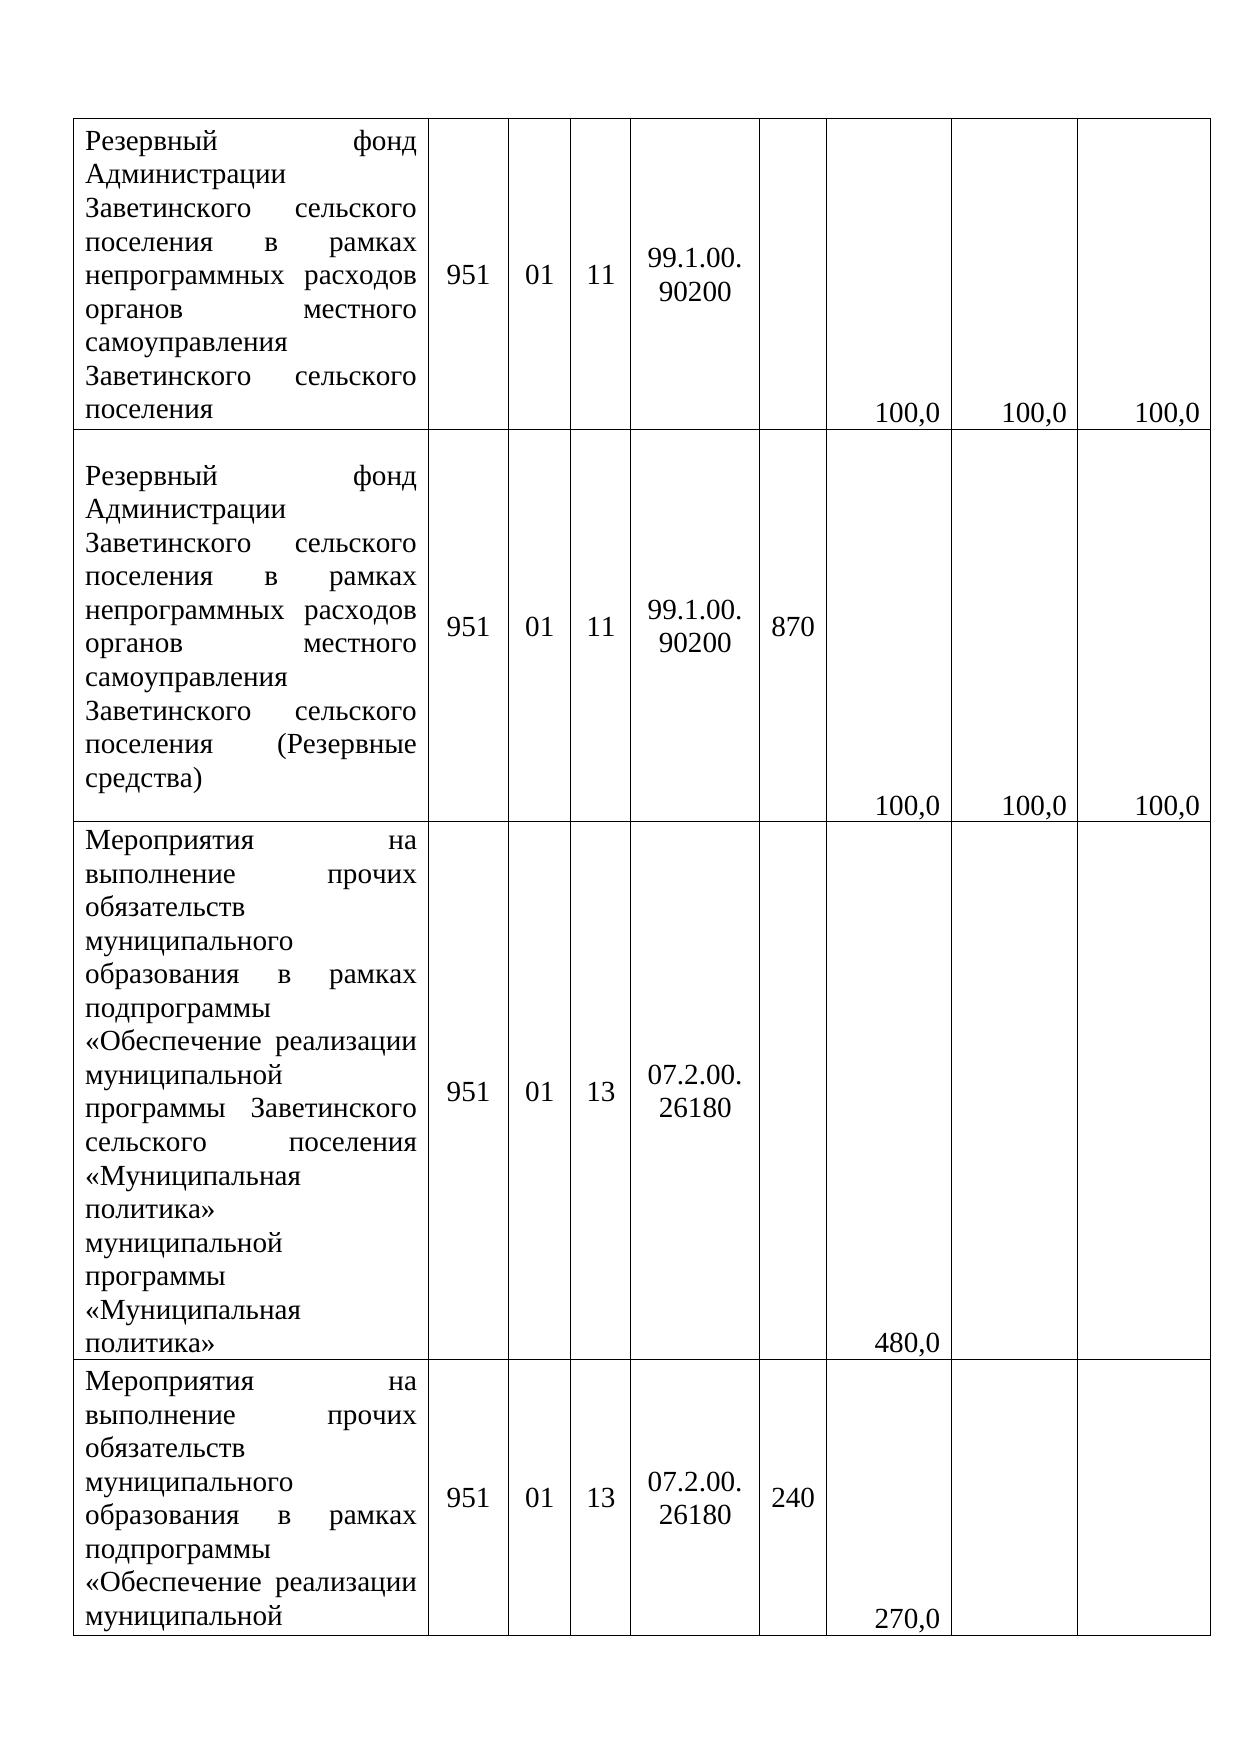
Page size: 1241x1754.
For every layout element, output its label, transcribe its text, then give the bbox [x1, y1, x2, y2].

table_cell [74, 1360, 428, 1635]
table_cell Резервный фонд Администрации Заветинского сельского поселения в рамках непрограммных расходов органов местного самоуправления Заветинского сельского поселения (Резервные средства) [74, 430, 428, 821]
table_cell 11 [571, 119, 630, 429]
table_cell 951 [429, 822, 508, 1359]
table_cell 07.2.00.26180 [631, 1360, 759, 1635]
table_cell [760, 822, 826, 1359]
table_cell [1078, 822, 1210, 1359]
table_cell [952, 1360, 1077, 1635]
table_cell [1078, 1360, 1210, 1635]
table_cell 01 [509, 1360, 570, 1635]
table_cell 100,0 [827, 430, 951, 821]
table_cell 11 [571, 430, 630, 821]
table_cell 01 [509, 119, 570, 429]
table_cell 01 [509, 430, 570, 821]
table_cell 100,0 [952, 119, 1077, 429]
table_cell 100,0 [827, 119, 951, 429]
table_cell 951 [429, 1360, 508, 1635]
table_cell 951 [429, 119, 508, 429]
table_cell 270,0 [827, 1360, 951, 1635]
table_cell [760, 119, 826, 429]
table_cell 13 [571, 1360, 630, 1635]
table_cell 100,0 [1078, 119, 1210, 429]
table_cell 951 [429, 430, 508, 821]
table_cell 99.1.00.90200 [631, 430, 759, 821]
table_cell Мероприятия на выполнение прочих обязательств муниципального образования в рамках подпрограммы «Обеспечение реализации муниципальной программы Заветинского сельского поселения «Муниципальная политика» муниципальной программы «Муниципальная политика» [74, 822, 428, 1359]
table_cell 01 [509, 822, 570, 1359]
table_cell 870 [760, 430, 826, 821]
table_cell 13 [571, 822, 630, 1359]
table_cell [952, 822, 1077, 1359]
table_cell 240 [760, 1360, 826, 1635]
table_cell 99.1.00.90200 [631, 119, 759, 429]
table_cell 100,0 [952, 430, 1077, 821]
table_cell Резервный фонд Администрации Заветинского сельского поселения в рамках непрограммных расходов органов местного самоуправления Заветинского сельского поселения [74, 119, 428, 429]
table_cell 07.2.00.26180 [631, 822, 759, 1359]
table_cell 480,0 [827, 822, 951, 1359]
table_cell 100,0 [1078, 430, 1210, 821]
